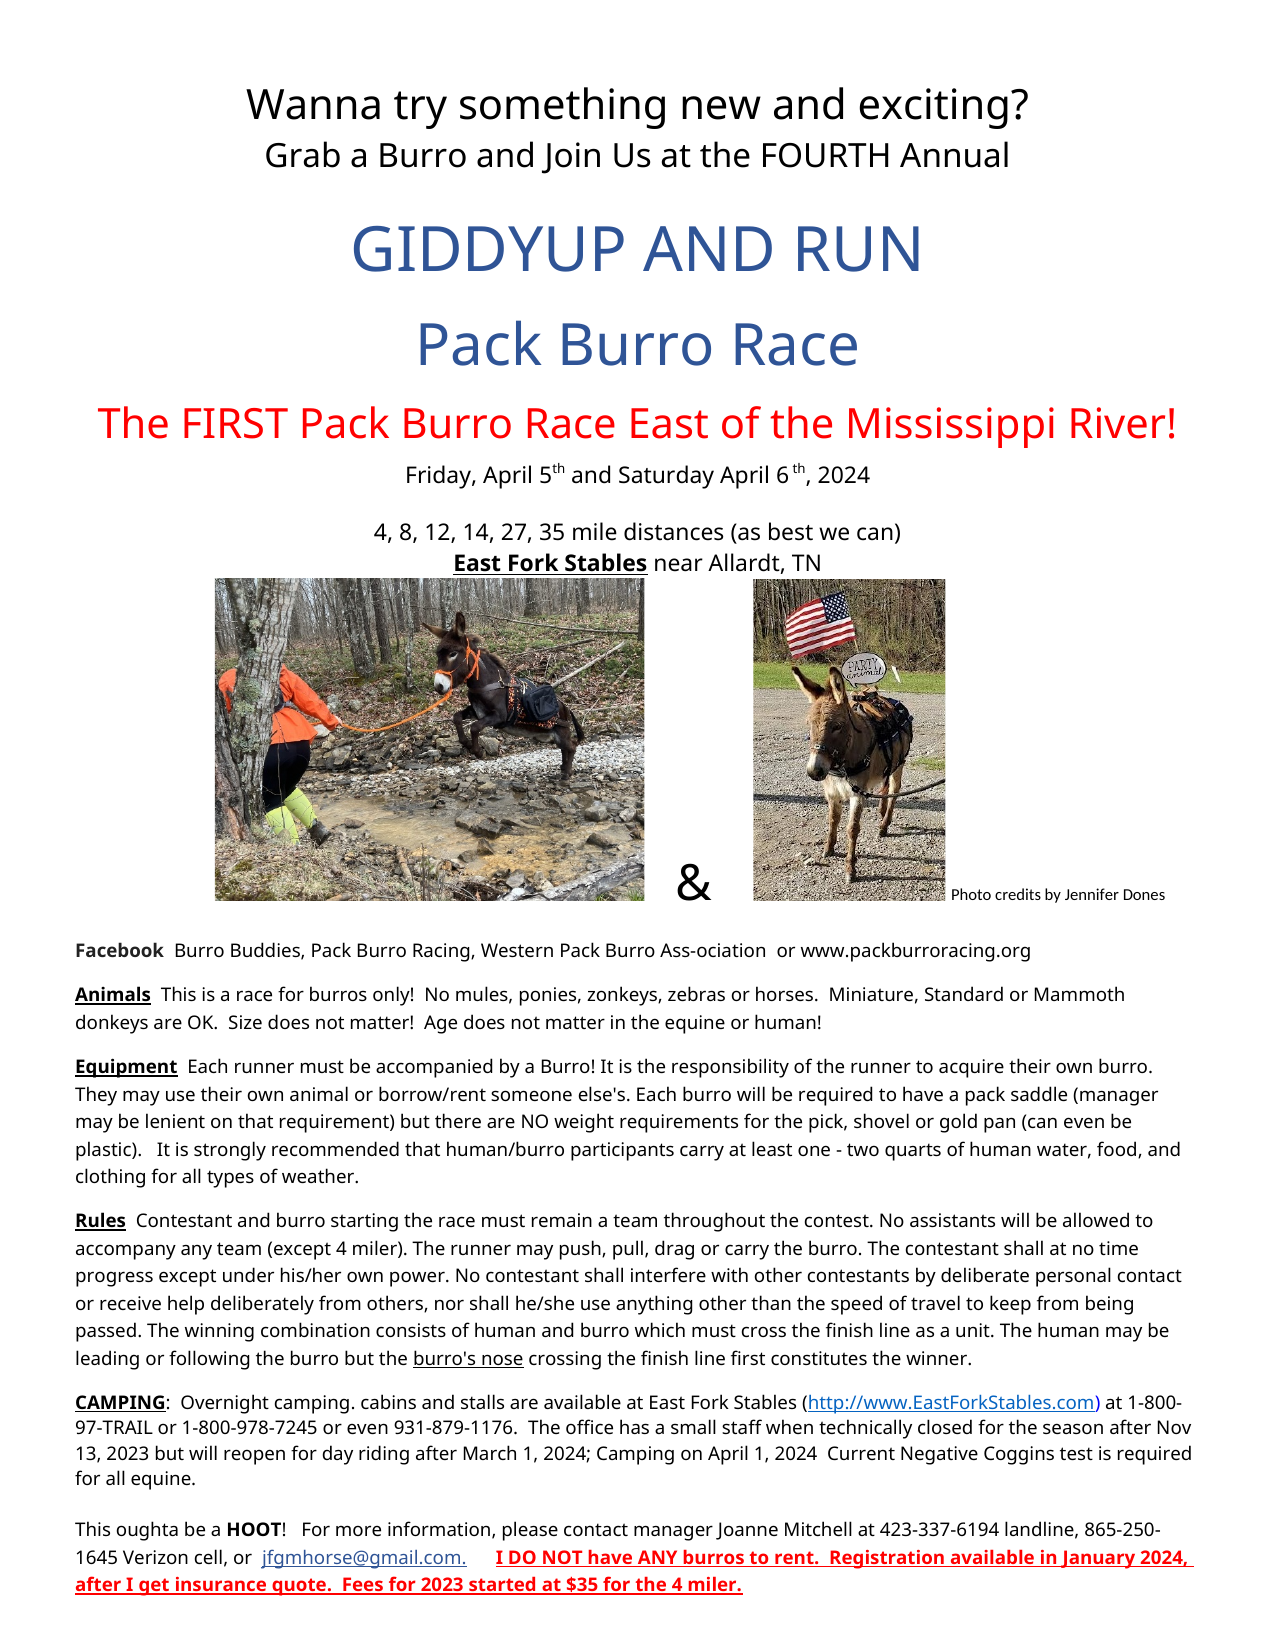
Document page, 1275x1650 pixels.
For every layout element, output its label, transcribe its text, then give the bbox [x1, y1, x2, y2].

text The FIRST Pack Burro Race East of the Mississippi River! [75, 394, 1200, 451]
text Grab a Burro and Join Us at the FOURTH Annual [75, 132, 1200, 177]
text Friday, April 5th and Saturday April 6 th, 2024 [75, 459, 1200, 490]
text CAMPING: Overnight camping. cabins and stalls are available at East Fork Stables (http://www.EastForkStables.com) at 1-800-97-TRAIL or 1-800-978-7245 or even 931-879-1176. The office has a small staff when technically closed for the season after Nov 13, 2023 but will reopen for day riding after March 1, 2024; Camping on April 1, 2024 Current Negative Coggins test is required for all equine. [75, 1389, 1200, 1491]
text 4, 8, 12, 14, 27, 35 mile distances (as best we can) [75, 516, 1200, 547]
picture [753, 579, 946, 901]
text GIDDYUP AND RUN [75, 205, 1200, 290]
picture [214, 578, 645, 901]
text Wanna try something new and exciting? [75, 75, 1200, 132]
text Animals This is a race for burros only! No mules, ponies, zonkeys, zebras or horses. Miniature, Standard or Mammoth donkeys are OK. Size does not matter! Age does not matter in the equine or human! [75, 982, 1200, 1035]
text Facebook Burro Buddies, Pack Burro Racing, Western Pack Burro Ass-ociation or www.packburroracing.org [75, 937, 1200, 963]
text Rules Contestant and burro starting the race must remain a team throughout the contest. No assistants will be allowed to accompany any team (except 4 miler). The runner may push, pull, drag or carry the burro. The contestant shall at no time progress except under his/her own power. No contestant shall interfere with other contestants by deliberate personal contact or receive help deliberately from others, nor shall he/she use anything other than the speed of travel to keep from being passed. The winning combination consists of human and burro which must cross the finish line as a unit. The human may be leading or following the burro but the burro's nose crossing the finish line first constitutes the winner. [75, 1207, 1200, 1371]
text This oughta be a HOOT! For more information, please contact manager Joanne Mitchell at 423-337-6194 landline, 865-250-1645 Verizon cell, or jfgmhorse@gmail.com. I DO NOT have ANY burros to rent. Registration available in January 2024, after I get insurance quote. Fees for 2023 started at $35 for the 4 miler. [75, 1517, 1200, 1597]
text Pack Burro Race [75, 303, 1200, 382]
text Equipment Each runner must be accompanied by a Burro! It is the responsibility of the runner to acquire their own burro. They may use their own animal or borrow/rent someone else's. Each burro will be required to have a pack saddle (manager may be lenient on that requirement) but there are NO weight requirements for the pick, shovel or gold pan (can even be plastic). It is strongly recommended that human/burro participants carry at least one - two quarts of human water, food, and clothing for all types of weather. [75, 1053, 1200, 1189]
text East Fork Stables near Allardt, TN [75, 547, 1200, 578]
